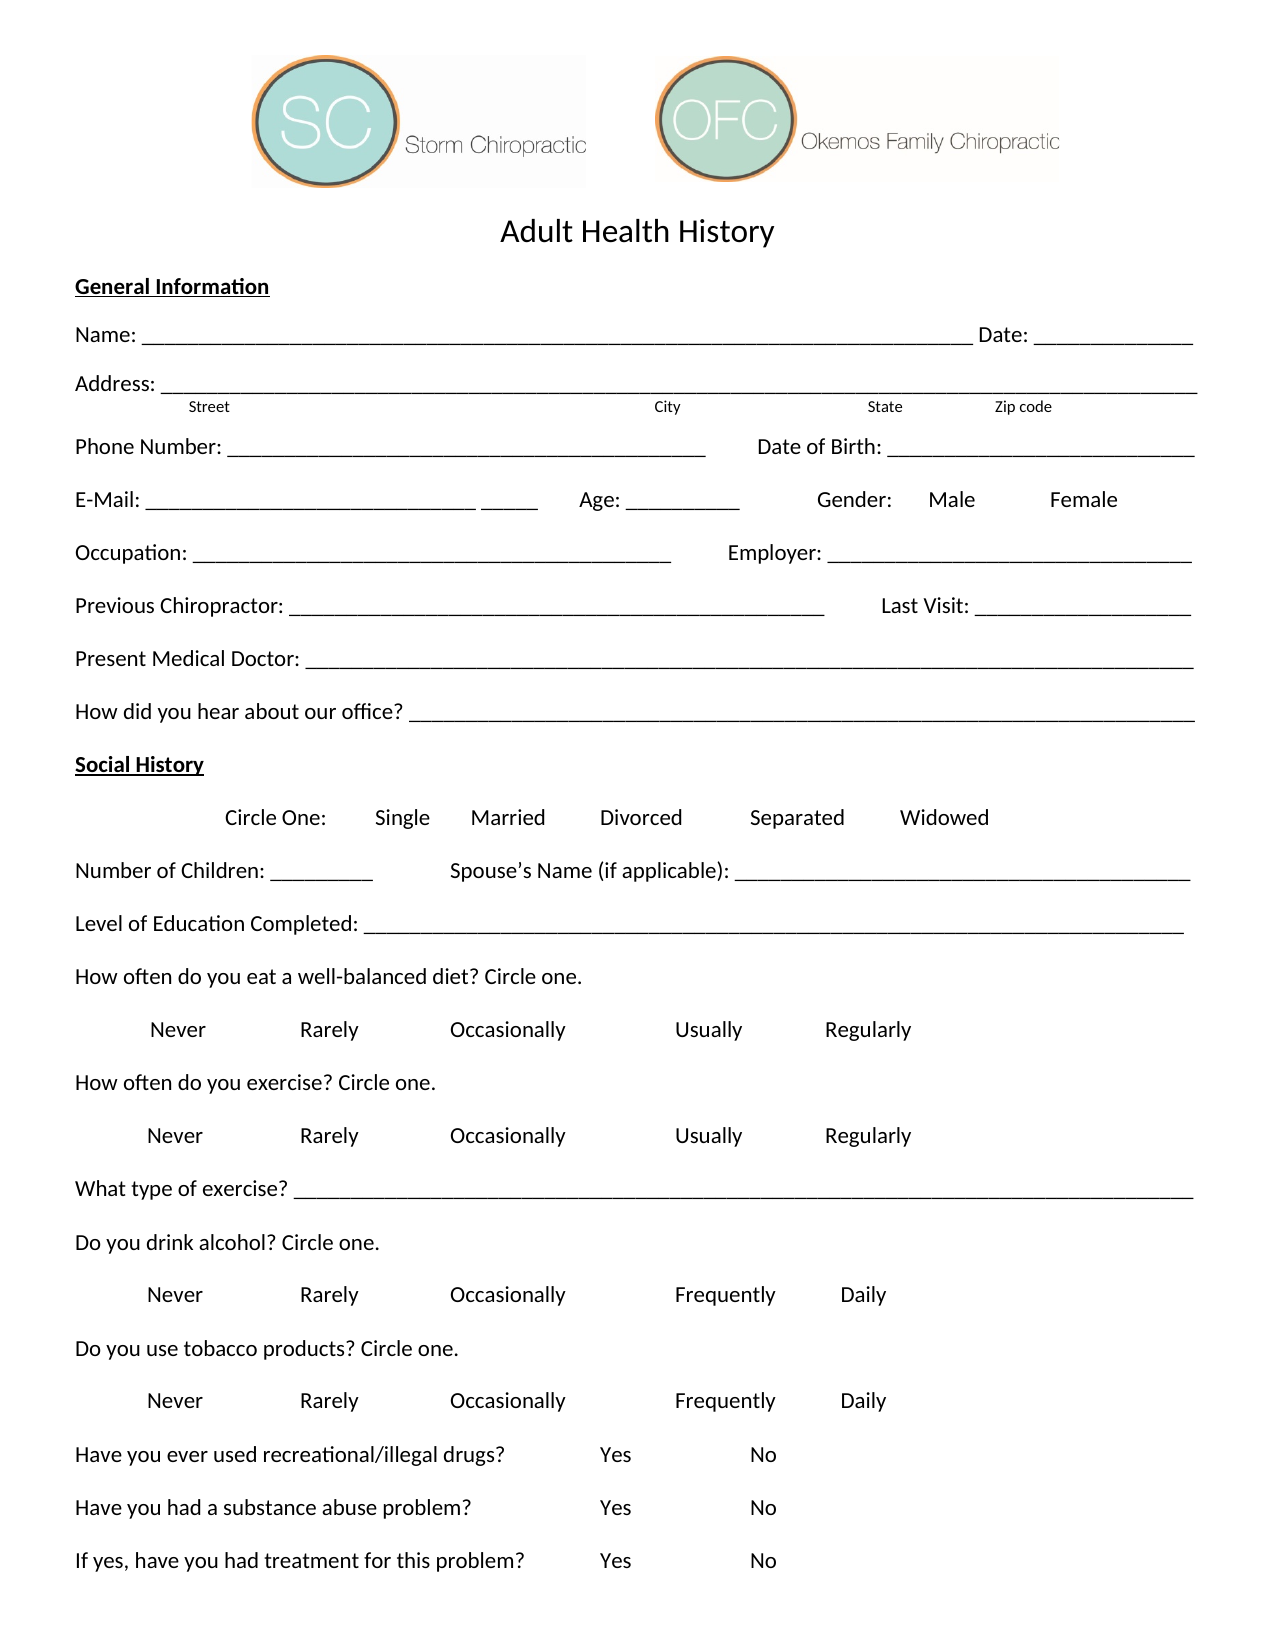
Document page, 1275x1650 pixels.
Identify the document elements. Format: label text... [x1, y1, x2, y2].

text Name: _________________________________________________________________________ Date: ______________ [75, 321, 1200, 349]
text Never Rarely Occasionally Frequently Daily [75, 1387, 1200, 1415]
text Do you drink alcohol? Circle one. [75, 1228, 1200, 1256]
text What type of exercise? _______________________________________________________________________________ [75, 1174, 1200, 1203]
text Address: ___________________________________________________________________________________________ [75, 369, 1200, 397]
text Number of Children: _________ Spouse’s Name (if applicable): ________________________________________ [75, 856, 1200, 884]
text Level of Education Completed: ________________________________________________________________________ [75, 909, 1200, 937]
text Phone Number: __________________________________________ Date of Birth: ___________________________ [75, 432, 1200, 460]
text Do you use tobacco products? Circle one. [75, 1334, 1200, 1362]
picture [251, 55, 586, 188]
text If yes, have you had treatment for this problem? Yes No [75, 1546, 1200, 1574]
text Occupation: __________________________________________ Employer: ________________________________ [75, 538, 1200, 566]
text How often do you eat a well-balanced diet? Circle one. [75, 962, 1200, 991]
text Present Medical Doctor: ______________________________________________________________________________ [75, 644, 1200, 672]
text E-Mail: _____________________________ _____ Age: __________ Gender: Male Female [75, 485, 1200, 513]
text General Information [75, 272, 1200, 300]
text Previous Chiropractor: _______________________________________________ Last Visit: ___________________ [75, 591, 1200, 619]
text How often do you exercise? Circle one. [75, 1068, 1200, 1097]
text Adult Health History [75, 210, 1200, 251]
text Have you had a substance abuse problem? Yes No [75, 1493, 1200, 1521]
text Never Rarely Occasionally Frequently Daily [75, 1281, 1200, 1309]
text Circle One: Single Married Divorced Separated Widowed [150, 803, 1200, 831]
text Never Rarely Occasionally Usually Regularly [75, 1016, 1200, 1043]
text Have you ever used recreational/illegal drugs? Yes No [75, 1440, 1200, 1468]
text Never Rarely Occasionally Usually Regularly [75, 1122, 1200, 1149]
text How did you hear about our office? _____________________________________________________________________ [75, 697, 1200, 725]
text Social History [75, 750, 1200, 778]
picture [655, 56, 1060, 182]
